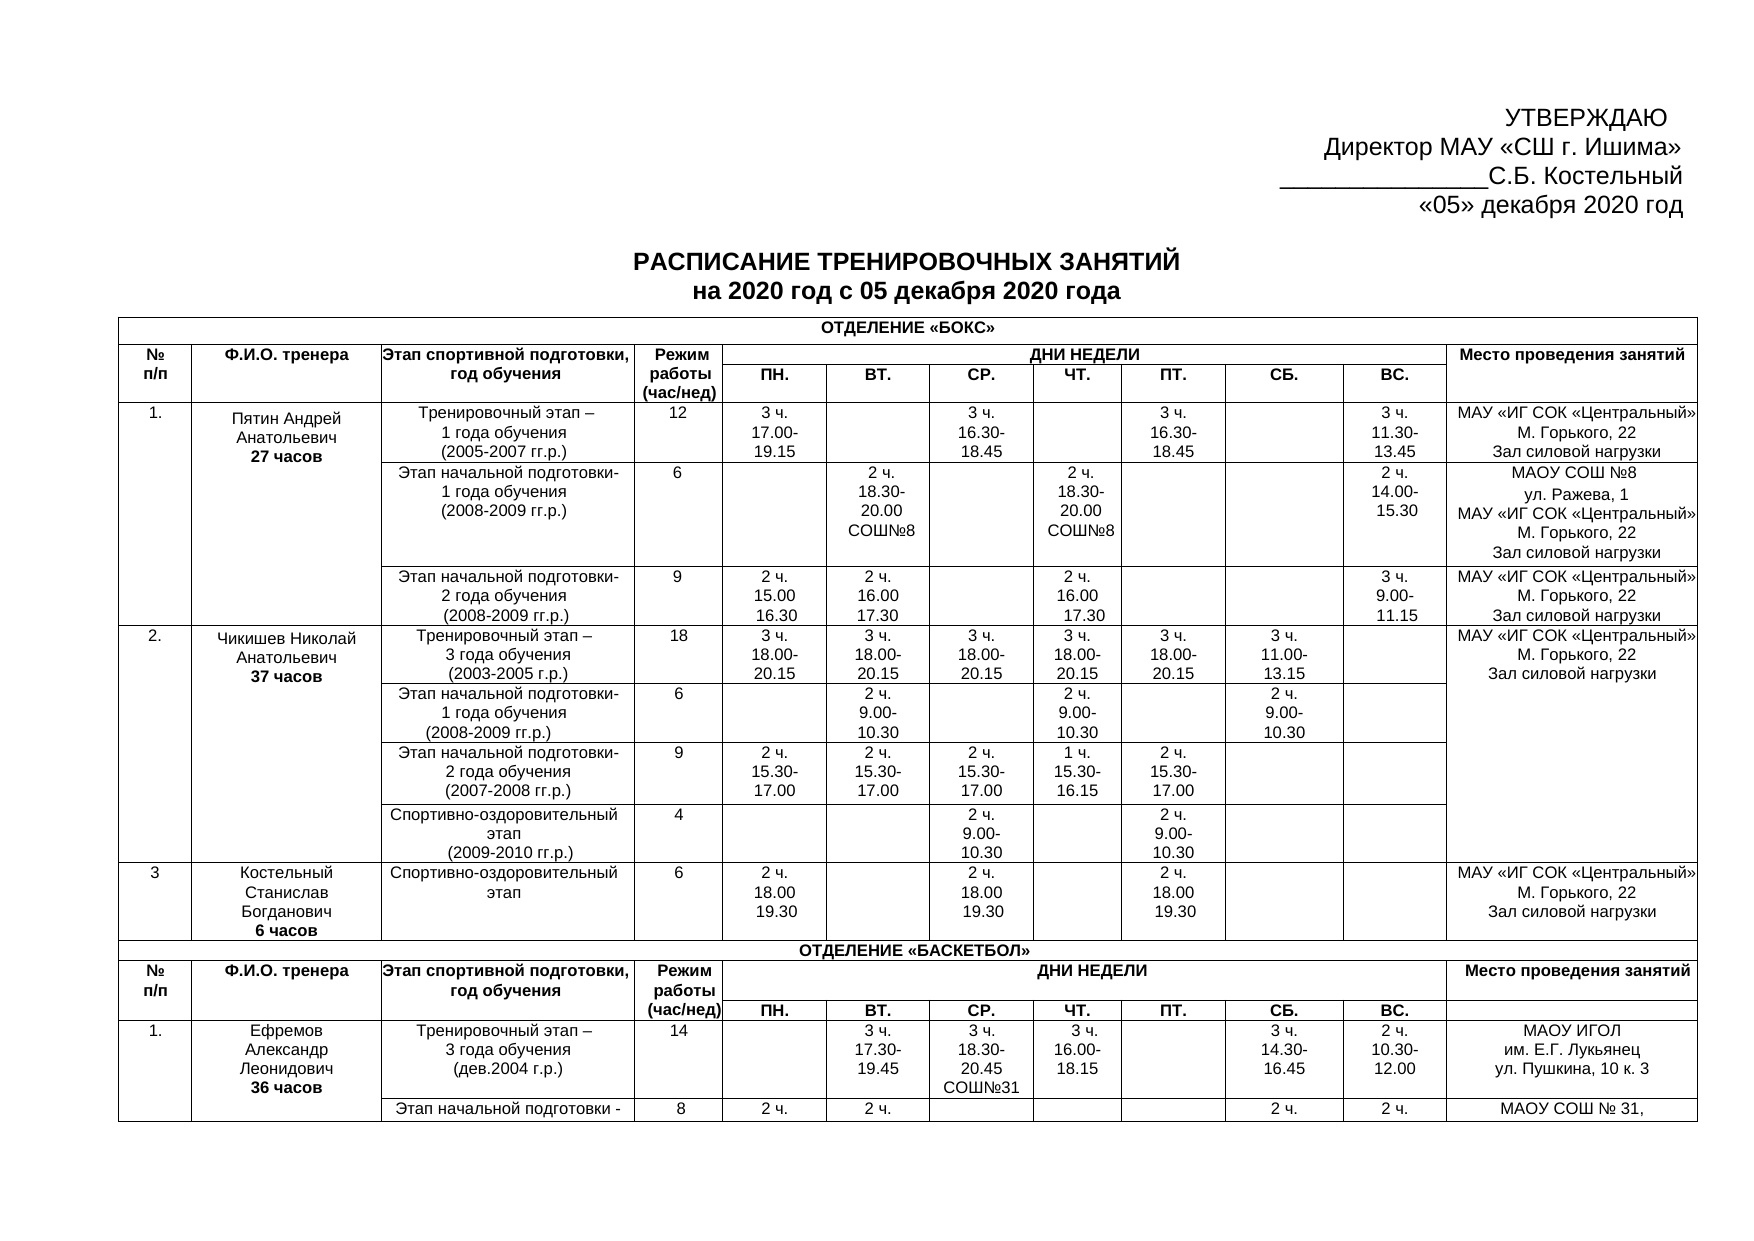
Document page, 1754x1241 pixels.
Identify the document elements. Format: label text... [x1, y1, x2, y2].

table_cell 4 [635, 805, 722, 862]
table_cell [1226, 403, 1343, 462]
table_cell № п/п [119, 961, 191, 1020]
table_cell 2 ч. 10.30- 12.00 [1344, 1021, 1446, 1097]
table_cell [1034, 403, 1121, 462]
table_cell Чикишев Николай Анатольевич 37 часов [192, 626, 381, 862]
table_cell [1344, 684, 1446, 742]
table_cell 2 ч. 9.00- 10.30 [1122, 805, 1225, 862]
table_cell 2 ч. 9.00- 10.30 [930, 805, 1033, 862]
table_cell 3 ч. 18.00- 20.15 [930, 626, 1033, 683]
table_cell [1447, 1001, 1697, 1020]
table_cell СР. [930, 365, 1033, 402]
table_cell МАУ «ИГ СОК «Центральный» М. Горького, 22 Зал силовой нагрузки [1447, 403, 1697, 462]
table_cell [1122, 684, 1225, 742]
table_cell МАУ «ИГ СОК «Центральный» М. Горького, 22 Зал силовой нагрузки [1447, 863, 1697, 940]
table_cell ПН. [723, 1001, 826, 1020]
table_cell [1034, 1099, 1121, 1121]
table_cell 2 ч. 18.30- 20.00 СОШ№8 [827, 463, 929, 566]
text УТВЕРЖДАЮ [118, 103, 1683, 132]
table_cell 3 ч. 18.00- 20.15 [723, 626, 826, 683]
table_cell Тренировочный этап – 3 года обучения (2003-2005 г.р.) [382, 626, 634, 683]
table_cell Этап начальной подготовки- 1 года обучения (2008-2009 гг.р.) [382, 684, 634, 742]
text Директор МАУ «СШ г. Ишима» _______________С.Б. Костельный [118, 132, 1683, 190]
table_cell СБ. [1226, 365, 1343, 402]
table_cell 3 ч. 18.00- 20.15 [827, 626, 929, 683]
table_cell 2 ч. 18.00 19.30 [930, 863, 1033, 940]
table_cell 3 ч. 9.00- 11.15 [1344, 567, 1446, 624]
table_cell 2 ч. 9.00- 10.30 [1034, 684, 1121, 742]
table_cell 6 [635, 463, 722, 566]
table_cell ДНИ НЕДЕЛИ [723, 345, 1446, 364]
table_cell 14 [635, 1021, 722, 1097]
table_cell 3 ч. 11.00- 13.15 [1226, 626, 1343, 683]
table_cell [930, 1099, 1033, 1121]
table_cell [723, 684, 826, 742]
table_cell 2 ч. 18.00 19.30 [723, 863, 826, 940]
table_cell ЧТ. [1034, 365, 1121, 402]
table_cell 2 ч. 18.30- 20.00 СОШ№8 [1034, 463, 1121, 566]
table_cell 18 [635, 626, 722, 683]
table_cell МАОУ СОШ №8 ул. Ражева, 1 МАУ «ИГ СОК «Центральный» М. Горького, 22 Зал силовой нагрузки [1447, 463, 1697, 566]
table_cell 2 ч. 15.30- 17.00 [930, 743, 1033, 804]
table_cell [1226, 567, 1343, 624]
table_cell № п/п [119, 345, 191, 402]
table_cell Режим работы (час/нед) [635, 345, 722, 402]
table_cell [1122, 1021, 1225, 1097]
table_cell 9 [635, 743, 722, 804]
table_cell [1226, 463, 1343, 566]
table_cell Этап начальной подготовки- 1 года обучения (2008-2009 гг.р.) [382, 463, 634, 566]
table_cell [1122, 463, 1225, 566]
table_cell ВС. [1344, 365, 1446, 402]
table_cell ПТ. [1122, 365, 1225, 402]
table_cell Место проведения занятий [1447, 961, 1697, 999]
table_cell Этап начальной подготовки- 2 года обучения (2008-2009 гг.р.) [382, 567, 634, 624]
table_cell Ф.И.О. тренера [192, 961, 381, 1020]
table_cell ЧТ. [1034, 1001, 1121, 1020]
table_cell 8 [635, 1099, 722, 1121]
table_cell ВТ. [827, 1001, 929, 1020]
table_cell [827, 805, 929, 862]
table_cell [1226, 743, 1343, 804]
table_cell 1. [119, 403, 191, 624]
table_cell СБ. [1226, 1001, 1343, 1020]
table_cell 3 ч. 16.00- 18.15 [1034, 1021, 1121, 1097]
table_cell 2 ч. 13.00- 14.30 [1226, 1099, 1343, 1121]
table_cell Тренировочный этап – 3 года обучения (дев.2004 г.р.) [382, 1021, 634, 1097]
table_cell 6 [635, 863, 722, 940]
table_cell МАОУ ИГОЛ им. Е.Г. Лукьянец ул. Пушкина, 10 к. 3 [1447, 1021, 1697, 1097]
table_cell ОТДЕЛЕНИЕ «БАСКЕТБОЛ» [119, 941, 1697, 960]
table_cell [827, 863, 929, 940]
text «05» декабря 2020 год [118, 190, 1683, 218]
table_cell Тренировочный этап – 1 года обучения (2005-2007 гг.р.) [382, 403, 634, 462]
table_cell [1226, 863, 1343, 940]
table_cell Этап начальной подготовки- 2 года обучения (2007-2008 гг.р.) [382, 743, 634, 804]
table_cell 3 ч. 14.30- 16.45 [1226, 1021, 1343, 1097]
table_cell [723, 463, 826, 566]
table_cell [1226, 805, 1343, 862]
table_cell 3 ч. 16.30- 18.45 [1122, 403, 1225, 462]
table_cell 2 ч. 16.00 17.30 [1034, 567, 1121, 624]
table_cell ПН. [723, 365, 826, 402]
table_cell 2 ч. 18.00 19.30 [1122, 863, 1225, 940]
table_cell 9 [635, 567, 722, 624]
table_header ОТДЕЛЕНИЕ «БОКС» [119, 318, 1697, 344]
table_cell 2 ч. 16.00- 17.30 [827, 1099, 929, 1121]
table_cell 1. [119, 1021, 191, 1121]
table_cell Этап спортивной подготовки, год обучения [382, 345, 634, 402]
table_cell Костельный Станислав Богданович 6 часов [192, 863, 381, 940]
table_cell 6 [635, 684, 722, 742]
table_cell [930, 463, 1033, 566]
table_cell 2 ч. 15.30- 17.00 [723, 743, 826, 804]
table_cell Спортивно-оздоровительный этап [382, 863, 634, 940]
table_cell [1344, 863, 1446, 940]
table_cell Этап спортивной подготовки, год обучения [382, 961, 634, 1020]
table_cell 3 ч. 18.30- 20.45 СОШ№31 [930, 1021, 1033, 1097]
table_cell 2 ч. 14.00- 15.30 [1344, 463, 1446, 566]
table_cell ПТ. [1122, 1001, 1225, 1020]
table_cell [723, 1021, 826, 1097]
table_cell 2 ч. 9.00- 10.30 [1226, 684, 1343, 742]
table_cell 3 [119, 863, 191, 940]
table_cell 2 ч. 15.00 16.30 [723, 567, 826, 624]
table_cell МАУ «ИГ СОК «Центральный» М. Горького, 22 Зал силовой нагрузки [1447, 567, 1697, 624]
table_cell 1 ч. 15.30- 16.15 [1034, 743, 1121, 804]
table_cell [1447, 1099, 1697, 1121]
table_cell Режим работы (час/нед) [635, 961, 722, 1020]
table_cell Пятин Андрей Анатольевич 27 часов [192, 403, 381, 624]
table_cell [1034, 863, 1121, 940]
table_cell [930, 684, 1033, 742]
table_cell 3 ч. 17.30- 19.45 [827, 1021, 929, 1097]
table_cell [1122, 567, 1225, 624]
table_cell [1344, 626, 1446, 683]
table_cell 2 ч. 15.30- 17.00 [827, 743, 929, 804]
table_cell [1034, 805, 1121, 862]
table_cell [1344, 805, 1446, 862]
table_cell [1122, 1099, 1225, 1121]
table_cell 12 [635, 403, 722, 462]
table_cell 3 ч. 18.00- 20.15 [1122, 626, 1225, 683]
table_cell 3 ч. 17.00- 19.15 [723, 403, 826, 462]
table_cell 3 ч. 16.30- 18.45 [930, 403, 1033, 462]
table_cell [723, 805, 826, 862]
table_cell 3 ч. 18.00- 20.15 [1034, 626, 1121, 683]
table_cell [930, 567, 1033, 624]
table_cell Ф.И.О. тренера [192, 345, 381, 402]
table_cell Место проведения занятий [1447, 345, 1697, 402]
table_cell [1344, 743, 1446, 804]
text на 2020 год с 05 декабря 2020 года [118, 276, 1695, 305]
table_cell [723, 1099, 826, 1121]
table_cell ВС. [1344, 1001, 1446, 1020]
table_cell СР. [930, 1001, 1033, 1020]
table_cell 2 ч. 9.00- 10.30 [827, 684, 929, 742]
subtitle РАСПИСАНИЕ ТРЕНИРОВОЧНЫХ ЗАНЯТИЙ [118, 247, 1695, 276]
table_cell Спортивно-оздоровительный этап (2009-2010 гг.р.) [382, 805, 634, 862]
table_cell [382, 1099, 634, 1121]
table_cell 2 ч. 9.00- 10.30 [1344, 1099, 1446, 1121]
table_cell 3 ч. 11.30- 13.45 [1344, 403, 1446, 462]
table_cell МАУ «ИГ СОК «Центральный» М. Горького, 22 Зал силовой нагрузки [1447, 626, 1697, 862]
table_cell 2 ч. 15.30- 17.00 [1122, 743, 1225, 804]
table_cell 2. [119, 626, 191, 862]
table_cell [827, 403, 929, 462]
table_cell ВТ. [827, 365, 929, 402]
table_cell Ефремов Александр Леонидович 36 часов [192, 1021, 381, 1121]
table_cell 2 ч. 16.00 17.30 [827, 567, 929, 624]
table_cell ДНИ НЕДЕЛИ [723, 961, 1446, 999]
